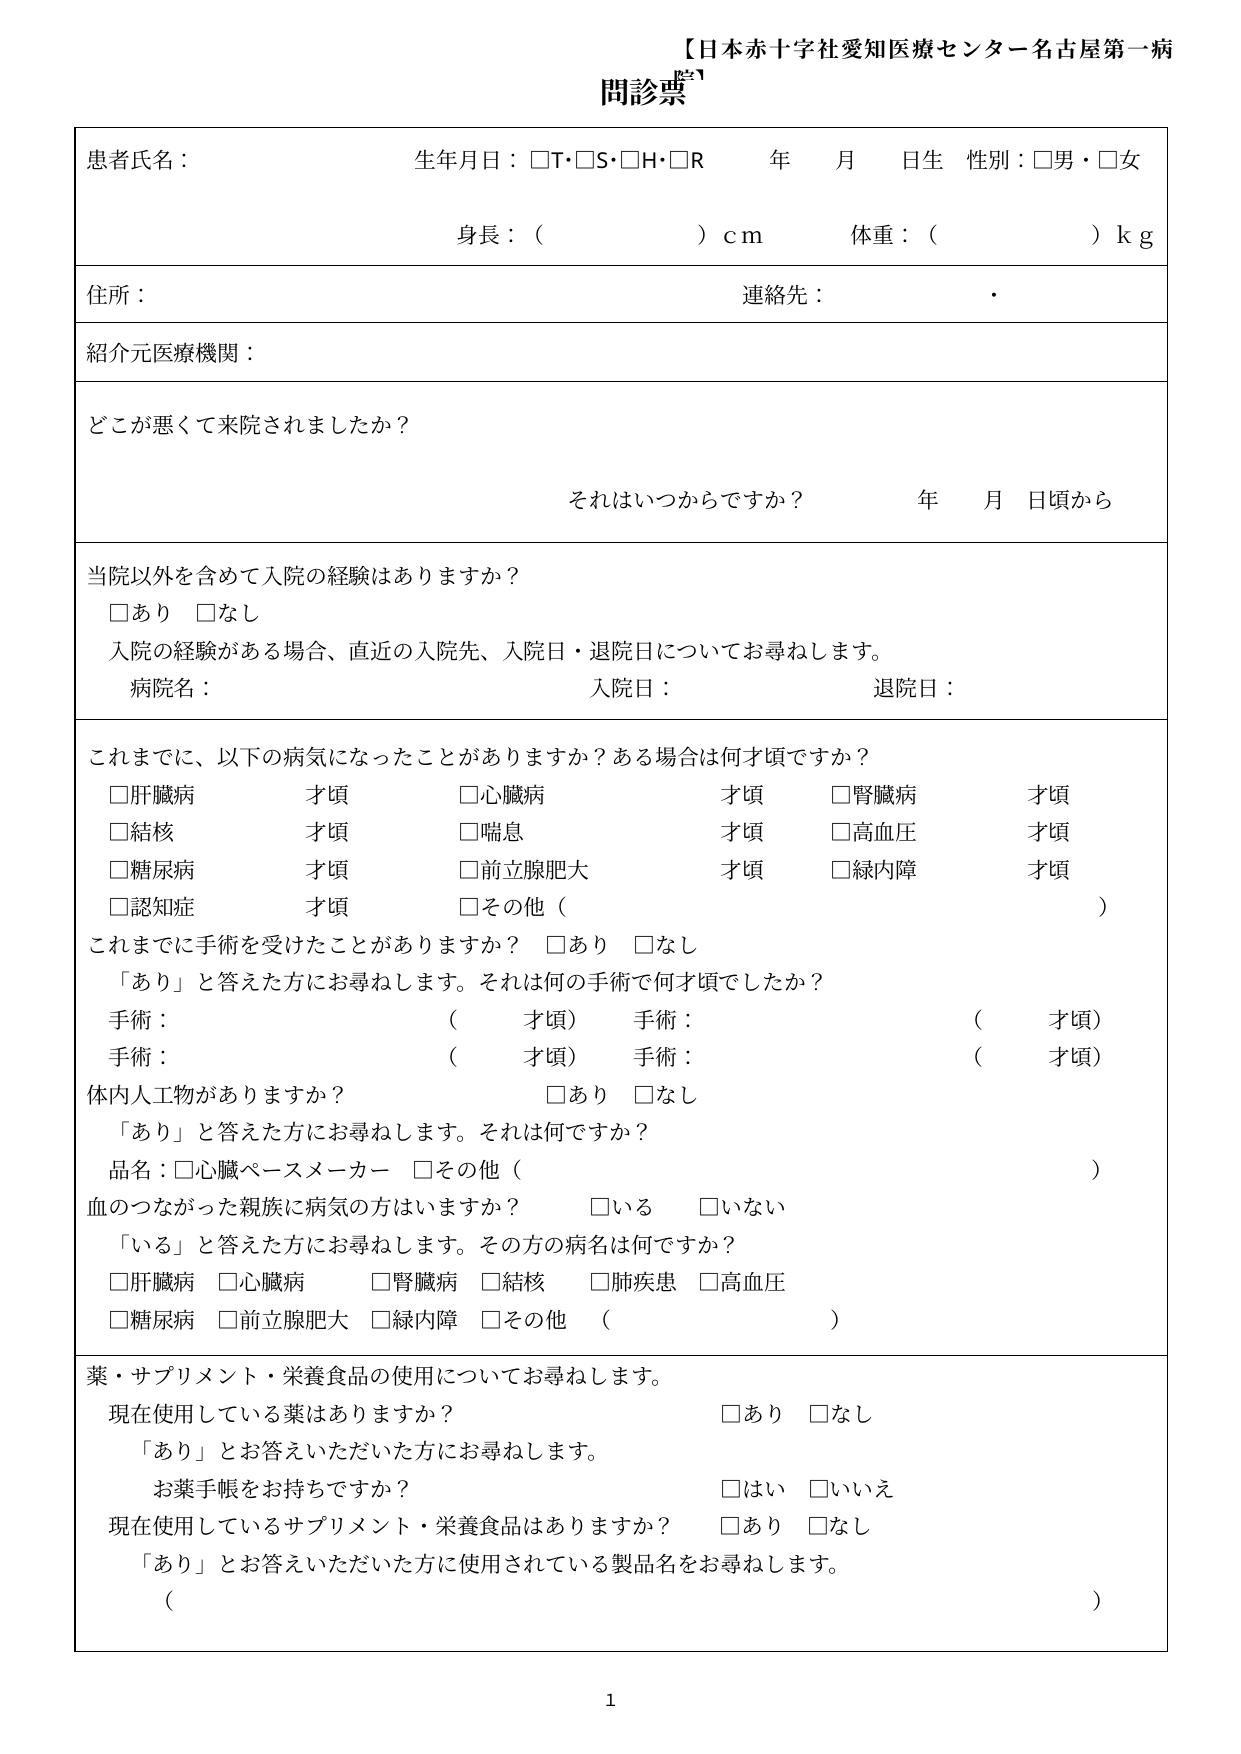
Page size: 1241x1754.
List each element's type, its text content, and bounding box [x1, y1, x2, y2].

table_cell 紹介元医療機関： [76, 323, 1167, 381]
table_cell どこが悪くて来院されましたか？ それはいつからですか？ 年 月 日頃から [76, 382, 1167, 542]
table_cell 当院以外を含めて入院の経験はありますか？ □あり □なし 入院の経験がある場合、直近の入院先、入院日・退院日についてお尋ねします。 病院名： 入院日： 退院日： [76, 543, 1167, 719]
table_cell これまでに、以下の病気になったことがありますか？ある場合は何才頃ですか？ □肝臓病 才頃 □心臓病 才頃 □腎臓病 才頃 □結核 才頃 □喘息 才頃 □高血圧 才頃 □糖尿病 才頃 □前立腺肥大 才頃 □緑内障 才頃 □認知症 才頃 □その他（ ） これまでに手術を受けたことがありますか？ □あり □なし 「あり」と答えた方にお尋ねします。それは何の手術で何才頃でしたか？ 手術： （ 才頃） 手術： （ 才頃） 手術： （ 才頃） 手術： （ 才頃） 体内人工物がありますか？ □あり □なし 「あり」と答えた方にお尋ねします。それは何ですか？ 品名：□心臓ペースメーカー □その他（ ） 血のつながった親族に病気の方はいますか？ □いる □いない 「いる」と答えた方にお尋ねします。その方の病名は何ですか？ □肝臓病 □心臓病 □腎臓病 □結核 □肺疾患 □高血圧 □糖尿病 □前立腺肥大 □緑内障 □その他 （ ） [76, 720, 1167, 1355]
table_cell 住所： 連絡先： ・ [76, 266, 1167, 322]
table_header 患者氏名： 生年月日： □T･□S･□H･□R 年 月 日生 性別：□男・□女 身長：（ ）ｃｍ 体重：（ ）ｋｇ [76, 128, 1167, 265]
table_cell 薬・サプリメント・栄養食品の使用についてお尋ねします。 現在使用している薬はありますか？ □あり □なし 「あり」とお答えいただいた方にお尋ねします。 お薬手帳をお持ちですか？ □はい □いいえ 現在使用しているサプリメント・栄養食品はありますか？ □あり □なし 「あり」とお答えいただいた方に使用されている製品名をお尋ねします。 （ ） [76, 1356, 1167, 1651]
